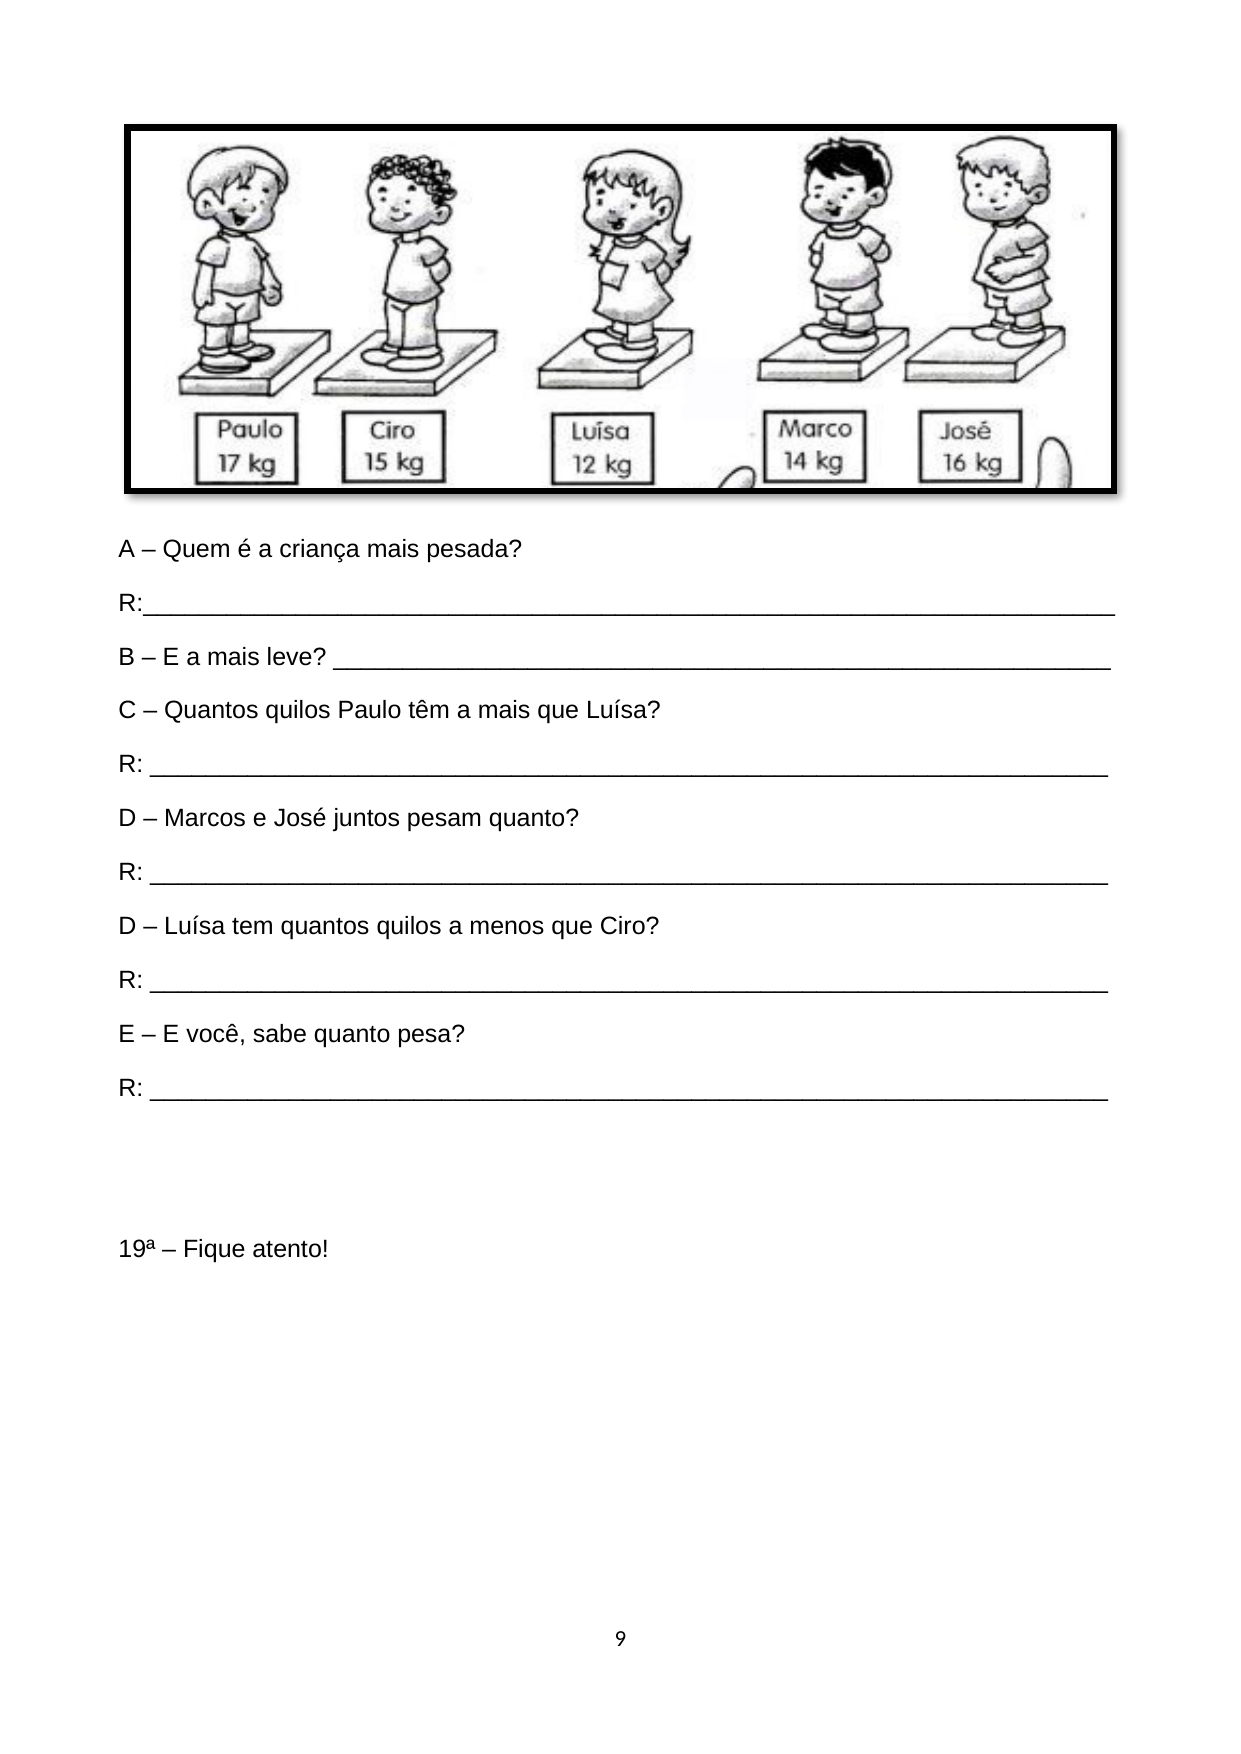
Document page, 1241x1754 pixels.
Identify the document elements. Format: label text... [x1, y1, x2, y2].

text E – E você, sabe quanto pesa? [118, 1019, 1122, 1047]
text R: _____________________________________________________________________ [118, 857, 1122, 886]
text R: _____________________________________________________________________ [118, 1072, 1122, 1101]
text D – Luísa tem quantos quilos a menos que Ciro? [118, 911, 1122, 940]
picture [131, 131, 1111, 488]
text A – Quem é a criança mais pesada? [118, 534, 1122, 563]
text C – Quantos quilos Paulo têm a mais que Luísa? [118, 696, 1122, 724]
text B – E a mais leve? ________________________________________________________ [118, 642, 1122, 670]
text 19ª – Fique atento! [118, 1234, 1122, 1263]
text R: _____________________________________________________________________ [118, 749, 1122, 778]
text R: _____________________________________________________________________ [118, 965, 1122, 993]
text R:______________________________________________________________________ [118, 588, 1122, 617]
text D – Marcos e José juntos pesam quanto? [118, 803, 1122, 832]
